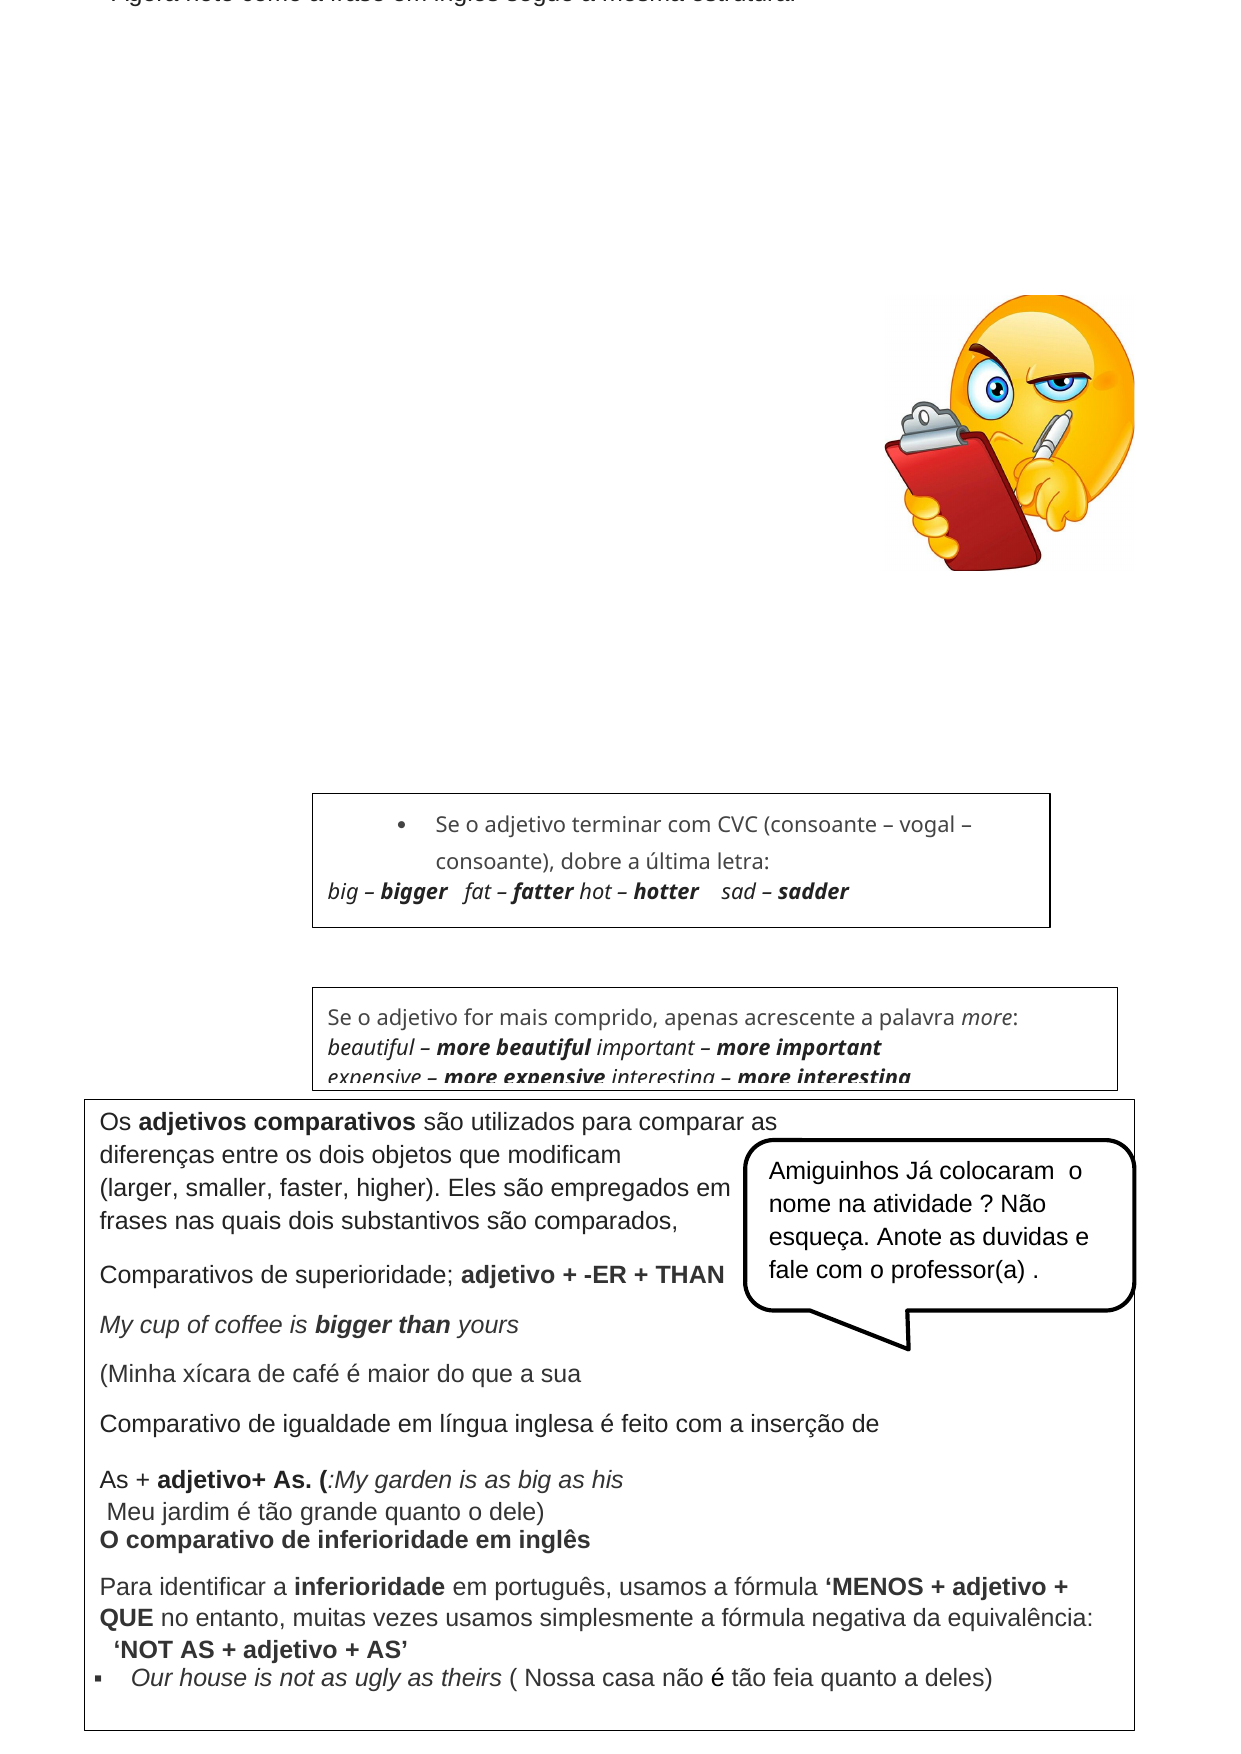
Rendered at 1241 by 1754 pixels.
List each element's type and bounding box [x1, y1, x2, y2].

picture [884, 295, 1135, 571]
